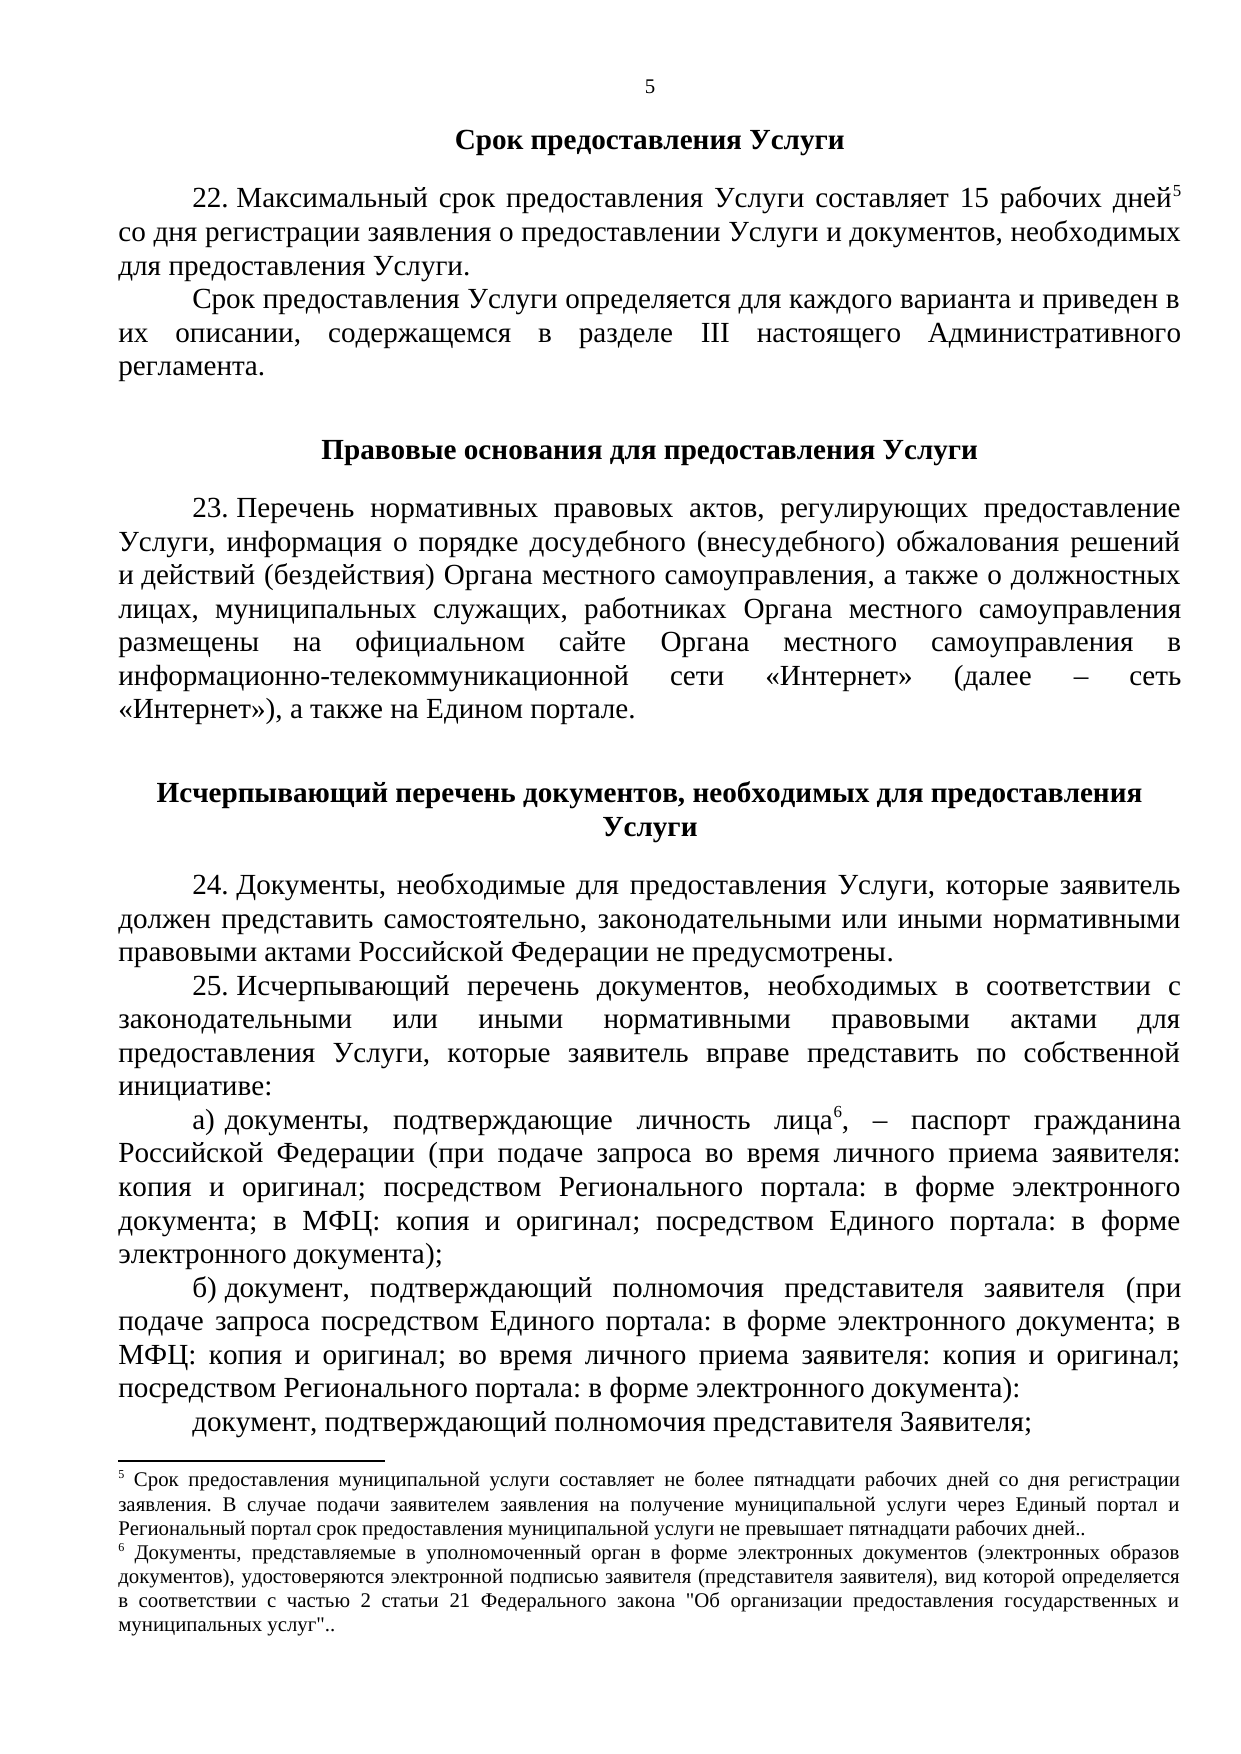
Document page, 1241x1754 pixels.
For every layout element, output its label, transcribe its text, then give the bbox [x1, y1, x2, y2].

list документ, подтверждающий полномочия представителя заявителя (при подаче запроса посредством Единого портала: в форме электронного документа; в МФЦ: копия и оригинал; во время личного приема заявителя: копия и оригинал; посредством Регионального портала: в форме электронного документа): [118, 1270, 1181, 1404]
text Правовые основания для предоставления Услуги [118, 432, 1181, 465]
text Исчерпывающий перечень документов, необходимых для предоставления Услуги [118, 775, 1181, 842]
text Срок предоставления Услуги [118, 122, 1181, 156]
list Перечень нормативных правовых актов, регулирующих предоставление Услуги, информация о порядке досудебного (внесудебного) обжалования решений и действий (бездействия) Органа местного самоуправления, а также о должностных лицах, муниципальных служащих, работниках Органа местного самоуправления размещены на официальном сайте Органа местного самоуправления в информационно-телекоммуникационной сети «Интернет» (далее – сеть «Интернет»), а также на Едином портале. [118, 490, 1181, 725]
list Исчерпывающий перечень документов, необходимых в соответствии с законодательными или иными нормативными правовыми актами для предоставления Услуги, которые заявитель вправе представить по собственной инициативе: [118, 968, 1181, 1102]
list Максимальный срок предоставления Услуги составляет 15 рабочих дней со дня регистрации заявления о предоставлении Услуги и документов, необходимых для предоставления Услуги. [118, 181, 1181, 281]
text документ, подтверждающий полномочия представителя Заявителя; [118, 1404, 1181, 1437]
text Срок предоставления Услуги определяется для каждого варианта и приведен в их описании, содержащемся в разделе III настоящего Административного регламента. [118, 281, 1181, 382]
list Документы, необходимые для предоставления Услуги, которые заявитель должен представить самостоятельно, законодательными или иными нормативными правовыми актами Российской Федерации не предусмотрены. [118, 867, 1181, 968]
list документы, подтверждающие личность лица, – паспорт гражданина Российской Федерации (при подаче запроса во время личного приема заявителя: копия и оригинал; посредством Регионального портала: в форме электронного документа; в МФЦ: копия и оригинал; посредством Единого портала: в форме электронного документа); [118, 1102, 1181, 1270]
